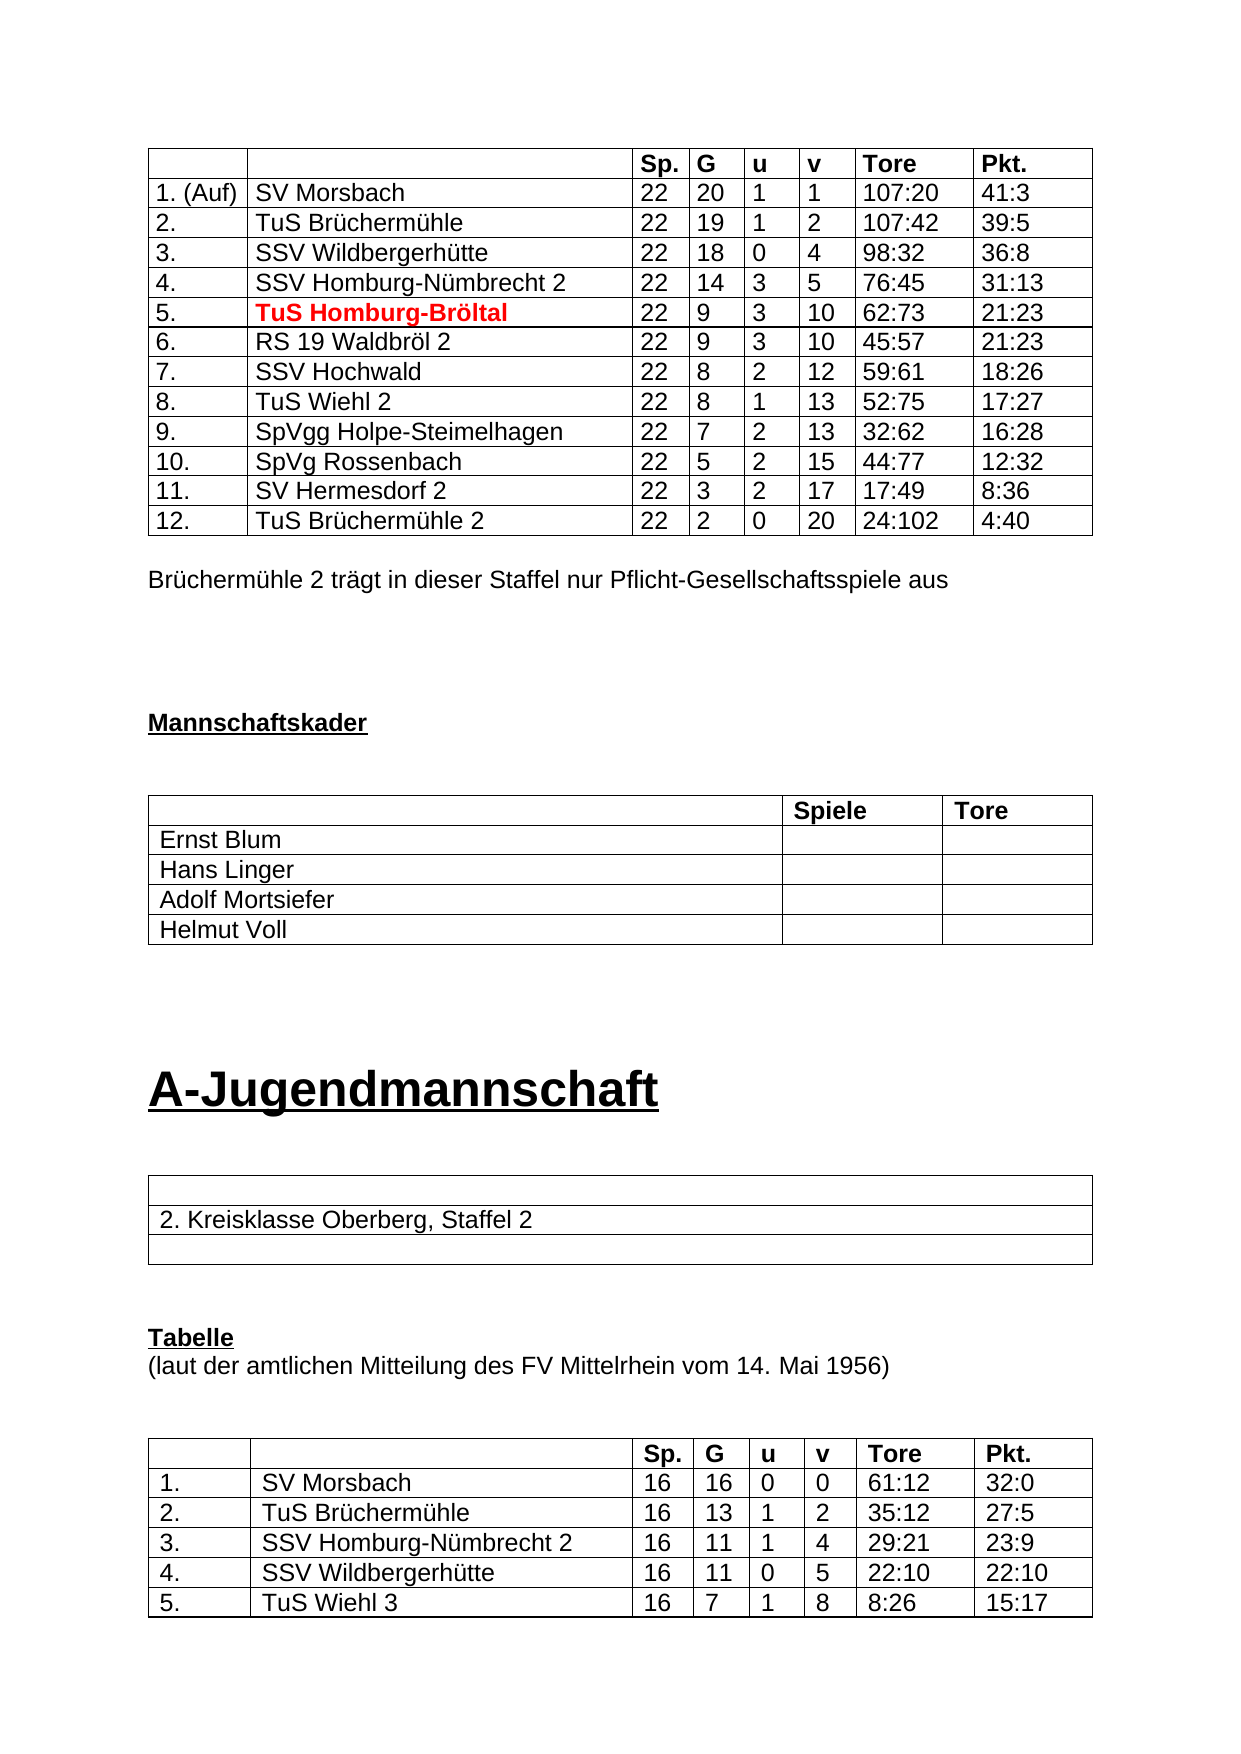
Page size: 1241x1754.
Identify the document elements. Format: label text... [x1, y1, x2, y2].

table_cell 11 [694, 1558, 749, 1587]
table_cell 59:61 [856, 357, 973, 386]
table_cell 107:20 [856, 179, 973, 207]
table_cell 1. [149, 1469, 250, 1497]
text Brüchermühle 2 trägt in dieser Staffel nur Pflicht-Gesellschaftsspiele aus [148, 565, 1093, 593]
table_cell 39:5 [974, 208, 1092, 237]
table_cell 41:3 [974, 179, 1092, 207]
table_cell 0 [745, 506, 799, 535]
table_cell 10. [149, 447, 247, 475]
text A-Jugendmannschaft [148, 1060, 1093, 1117]
table_cell 22:10 [975, 1558, 1092, 1587]
table_cell [783, 915, 942, 944]
table_header Pkt. [974, 149, 1092, 177]
table_cell 0 [805, 1469, 856, 1497]
table_cell 107:42 [856, 208, 973, 237]
table_cell 4 [805, 1528, 856, 1557]
table_cell SSV Hochwald [248, 357, 632, 386]
table_cell SV Hermesdorf 2 [248, 476, 632, 505]
table_cell 1 [800, 179, 855, 207]
table_cell 22:10 [857, 1558, 974, 1587]
table_cell 3 [745, 328, 799, 356]
table_cell 16 [633, 1558, 693, 1587]
table_cell 29:21 [857, 1528, 974, 1557]
table_cell 32:0 [975, 1469, 1092, 1497]
table_cell 3 [690, 476, 744, 505]
table_cell 16 [633, 1498, 693, 1527]
table_cell 3 [745, 268, 799, 297]
table_cell 22 [633, 268, 689, 297]
table_cell 10 [800, 328, 855, 356]
table_cell 16 [633, 1528, 693, 1557]
table_cell 22 [633, 417, 689, 446]
table_cell 14 [690, 268, 744, 297]
table_cell 5 [690, 447, 744, 475]
table_cell [149, 1235, 1092, 1264]
table_cell 6. [149, 328, 247, 356]
table_cell 35:12 [857, 1498, 974, 1527]
table_header [149, 1176, 1092, 1204]
table_cell SSV Wildbergerhütte [248, 238, 632, 267]
table_cell 16 [633, 1469, 693, 1497]
table_cell Hans Linger [149, 855, 782, 884]
table_cell TuS Homburg-Bröltal [248, 298, 632, 326]
table_cell SSV Homburg-Nümbrecht 2 [251, 1528, 632, 1557]
table_cell 2. [149, 1498, 250, 1527]
table_cell 8. [149, 387, 247, 416]
table_cell 22 [633, 387, 689, 416]
table_cell 5. [149, 298, 247, 326]
table_cell 23:9 [975, 1528, 1092, 1557]
table_cell 1 [750, 1528, 804, 1557]
table_cell 3. [149, 1528, 250, 1557]
table_header [149, 1439, 250, 1467]
table_header G [694, 1439, 749, 1467]
table_cell 7. [149, 357, 247, 386]
table_cell 22 [633, 506, 689, 535]
table_cell 17:27 [974, 387, 1092, 416]
table_cell 3. [149, 238, 247, 267]
table_cell 1 [750, 1498, 804, 1527]
table_header [149, 796, 782, 824]
table_cell 2 [745, 357, 799, 386]
table_header Sp. [633, 1439, 693, 1467]
table_cell 76:45 [856, 268, 973, 297]
table_cell 4:40 [974, 506, 1092, 535]
table_cell 16:28 [974, 417, 1092, 446]
table_header Tore [856, 149, 973, 177]
table_cell 19 [690, 208, 744, 237]
table_cell [783, 855, 942, 884]
table_cell 12. [149, 506, 247, 535]
table_cell 11 [694, 1528, 749, 1557]
table_cell 22 [633, 447, 689, 475]
table_cell 17:49 [856, 476, 973, 505]
table_cell 13 [800, 417, 855, 446]
table_header Tore [943, 796, 1092, 824]
table_cell SpVg Rossenbach [248, 447, 632, 475]
table_cell 7 [690, 417, 744, 446]
table_cell 17 [800, 476, 855, 505]
table_cell 15 [800, 447, 855, 475]
table_cell 2 [800, 208, 855, 237]
table_cell 36:8 [974, 238, 1092, 267]
table_cell 24:102 [856, 506, 973, 535]
table_header v [800, 149, 855, 177]
table_cell 3 [745, 298, 799, 326]
table_cell 1. (Auf) [149, 179, 247, 207]
table_cell 45:57 [856, 328, 973, 356]
table_cell SSV Wildbergerhütte [251, 1558, 632, 1587]
table_header [251, 1439, 632, 1467]
table_cell 2 [690, 506, 744, 535]
table_cell 31:13 [974, 268, 1092, 297]
table_cell 44:77 [856, 447, 973, 475]
table_header u [750, 1439, 804, 1467]
table_cell Ernst Blum [149, 826, 782, 854]
table_cell 12 [800, 357, 855, 386]
table_cell 5 [800, 268, 855, 297]
table_header [248, 149, 632, 177]
table_cell 52:75 [856, 387, 973, 416]
table_header Pkt. [975, 1439, 1092, 1467]
table_cell 13 [800, 387, 855, 416]
table_cell 21:23 [974, 328, 1092, 356]
table_cell 22 [633, 208, 689, 237]
table_header v [805, 1439, 856, 1467]
table_cell TuS Wiehl 2 [248, 387, 632, 416]
table_cell 11. [149, 476, 247, 505]
table_cell [943, 855, 1092, 884]
table_cell 15:17 [975, 1588, 1092, 1616]
table_cell 9 [690, 298, 744, 326]
table_cell [943, 885, 1092, 914]
table_cell 22 [633, 357, 689, 386]
table_cell [783, 826, 942, 854]
table_cell 8 [805, 1588, 856, 1616]
table_cell 13 [694, 1498, 749, 1527]
table_cell SV Morsbach [248, 179, 632, 207]
table_cell RS 19 Waldbröl 2 [248, 328, 632, 356]
table_cell Helmut Voll [149, 915, 782, 944]
table_cell TuS Wiehl 3 [251, 1588, 632, 1616]
table_cell 61:12 [857, 1469, 974, 1497]
table_cell 8 [690, 387, 744, 416]
table_cell 18:26 [974, 357, 1092, 386]
table_header u [745, 149, 799, 177]
table_header Sp. [633, 149, 689, 177]
table_cell 2. Kreisklasse Oberberg, Staffel 2 [149, 1206, 1092, 1234]
table_cell 0 [750, 1469, 804, 1497]
table_cell 9 [690, 328, 744, 356]
table_cell 2 [745, 447, 799, 475]
text (laut der amtlichen Mitteilung des FV Mittelrhein vom 14. Mai 1956) [148, 1351, 1093, 1380]
table_cell 62:73 [856, 298, 973, 326]
table_cell 20 [800, 506, 855, 535]
table_cell 12:32 [974, 447, 1092, 475]
table_cell 2 [745, 417, 799, 446]
table_cell 10 [800, 298, 855, 326]
table_cell 2. [149, 208, 247, 237]
table_cell TuS Brüchermühle [248, 208, 632, 237]
table_cell 9. [149, 417, 247, 446]
table_cell 21:23 [974, 298, 1092, 326]
table_cell 5 [805, 1558, 856, 1587]
table_header [149, 149, 247, 177]
table_cell 8 [690, 357, 744, 386]
text Mannschaftskader [148, 708, 1093, 737]
table_cell 18 [690, 238, 744, 267]
table_cell 27:5 [975, 1498, 1092, 1527]
table_cell 1 [750, 1588, 804, 1616]
table_cell TuS Brüchermühle [251, 1498, 632, 1527]
table_cell 5. [149, 1588, 250, 1616]
table_cell SSV Homburg-Nümbrecht 2 [248, 268, 632, 297]
table_cell 2 [805, 1498, 856, 1527]
table_cell 0 [750, 1558, 804, 1587]
table_header Spiele [783, 796, 942, 824]
table_header G [690, 149, 744, 177]
table_cell [943, 915, 1092, 944]
table_cell Adolf Mortsiefer [149, 885, 782, 914]
table_cell SpVgg Holpe-Steimelhagen [248, 417, 632, 446]
table_cell 32:62 [856, 417, 973, 446]
table_cell 7 [694, 1588, 749, 1616]
table_cell 0 [745, 238, 799, 267]
table_cell 8:26 [857, 1588, 974, 1616]
table_cell 4. [149, 268, 247, 297]
table_cell SV Morsbach [251, 1469, 632, 1497]
table_cell [943, 826, 1092, 854]
table_cell 2 [745, 476, 799, 505]
table_cell 1 [745, 208, 799, 237]
table_cell 4. [149, 1558, 250, 1587]
text Tabelle [148, 1323, 1093, 1351]
table_cell TuS Brüchermühle 2 [248, 506, 632, 535]
table_cell 16 [694, 1469, 749, 1497]
table_cell 22 [633, 328, 689, 356]
table_cell 1 [745, 387, 799, 416]
table_header Tore [857, 1439, 974, 1467]
table_cell 22 [633, 476, 689, 505]
table_cell 22 [633, 298, 689, 326]
table_cell [783, 885, 942, 914]
table_cell 16 [633, 1588, 693, 1616]
table_cell 1 [745, 179, 799, 207]
table_cell 22 [633, 179, 689, 207]
table_cell 20 [690, 179, 744, 207]
table_cell 22 [633, 238, 689, 267]
table_cell 4 [800, 238, 855, 267]
table_cell 8:36 [974, 476, 1092, 505]
table_cell 98:32 [856, 238, 973, 267]
